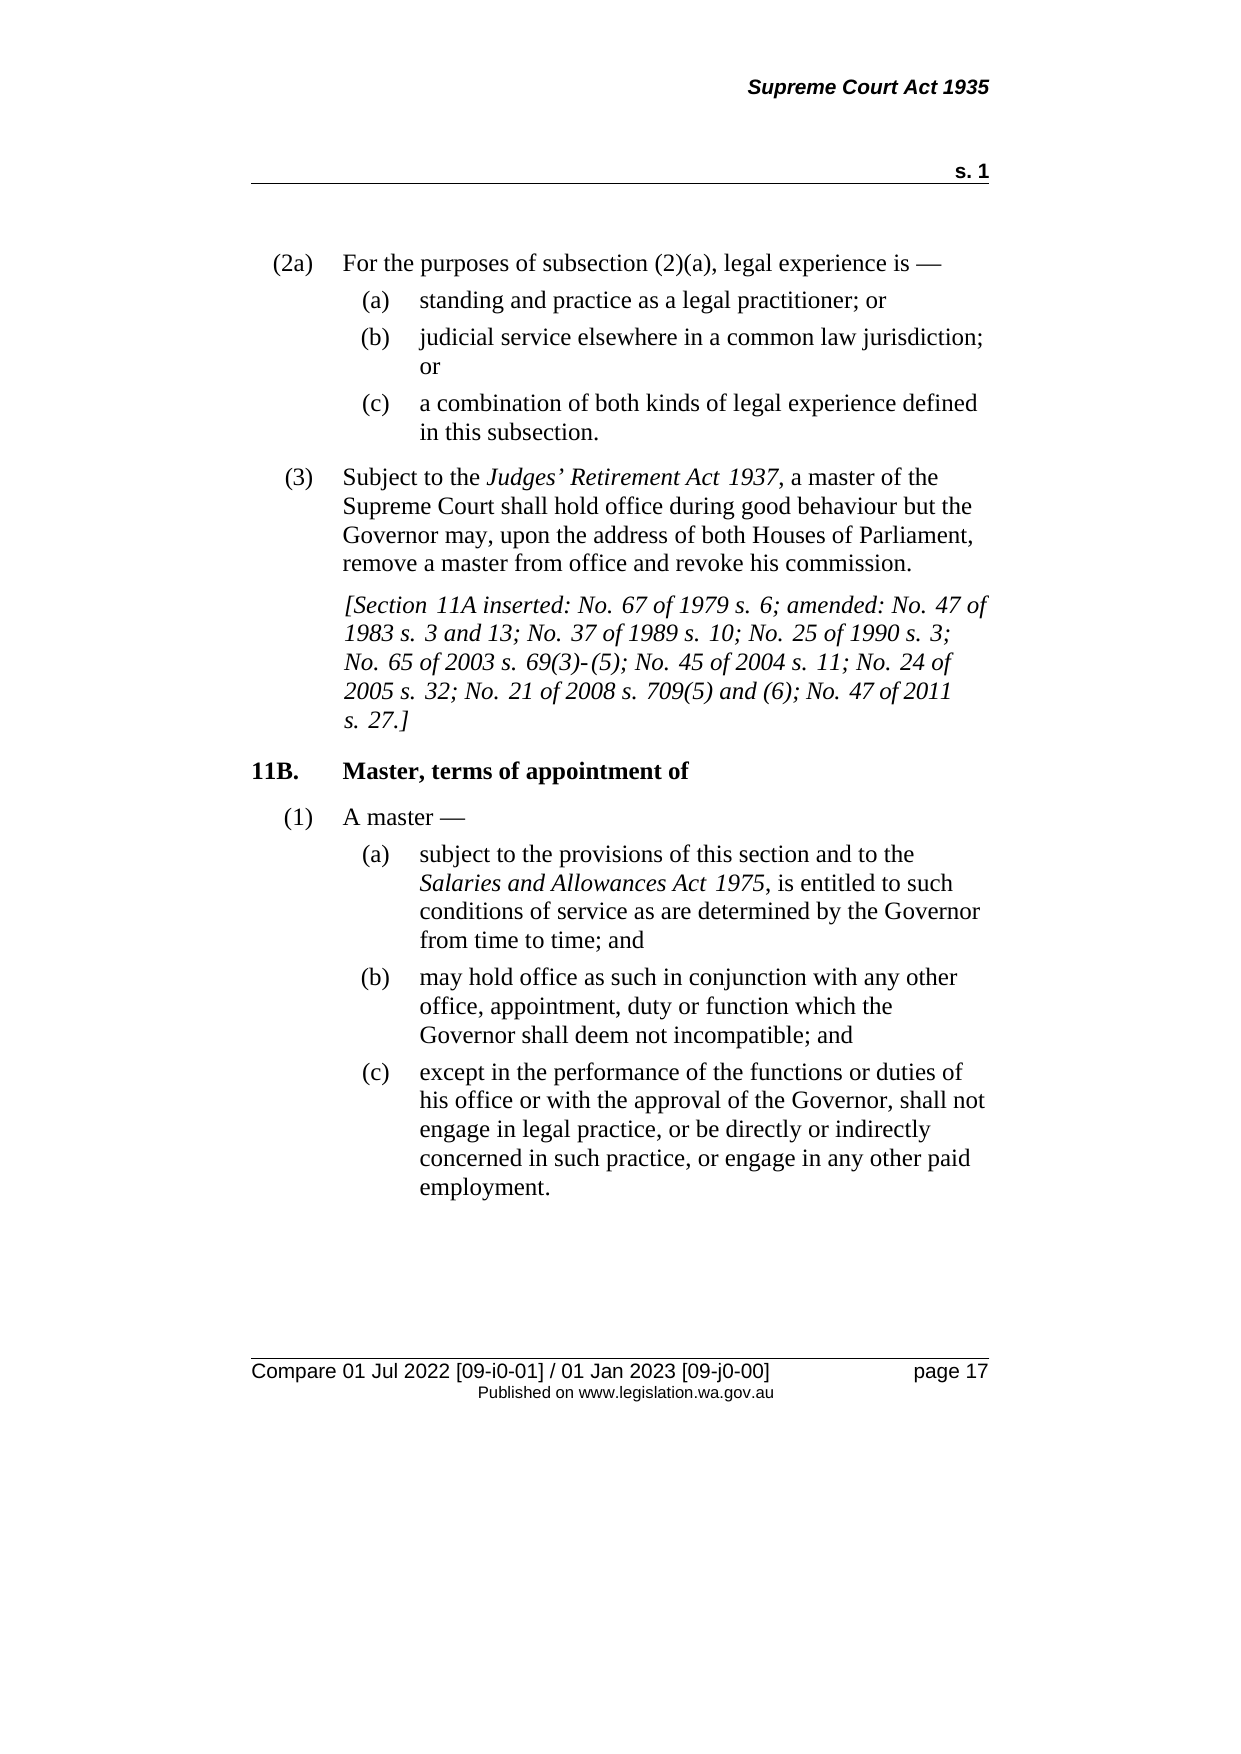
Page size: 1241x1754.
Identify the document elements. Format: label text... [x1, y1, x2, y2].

text (a) standing and practice as a legal practitioner; or [251, 285, 989, 314]
text (a) subject to the provisions of this section and to the Salaries and Allowances Act 1975, is entitled to such conditions of service as are determined by the Governor from time to time; and [251, 839, 989, 954]
text (3) Subject to the Judges’ Retirement Act 1937, a master of the Supreme Court shall hold office during good behaviour but the Governor may, upon the address of both Houses of Parliament, remove a master from office and revoke his commission. [251, 462, 989, 577]
text (2a) For the purposes of subsection (2)(a), legal experience is — [251, 248, 989, 277]
text (c) a combination of both kinds of legal experience defined in this subsection. [251, 388, 989, 446]
text (c) except in the performance of the functions or duties of his office or with the approval of the Governor, shall not engage in legal practice, or be directly or indirectly concerned in such practice, or engage in any other paid employment. [251, 1057, 989, 1201]
text [Section 11A inserted: No. 67 of 1979 s. 6; amended: No. 47 of 1983 s. 3 and 13; No. 37 of 1989 s. 10; No. 25 of 1990 s. 3; No. 65 of 2003 s. 69(3)-(5); No. 45 of 2004 s. 11; No. 24 of 2005 s. 32; No. 21 of 2008 s. 709(5) and (6); No. 47 of 2011 s. 27.] [251, 590, 989, 733]
text (b) may hold office as such in conjunction with any other office, appointment, duty or function which the Governor shall deem not incompatible; and [251, 962, 989, 1048]
text (b) judicial service elsewhere in a common law jurisdiction; or [251, 322, 989, 380]
subtitle 11B. Master, terms of appointment of [251, 756, 989, 785]
text (1) A master — [251, 802, 989, 831]
